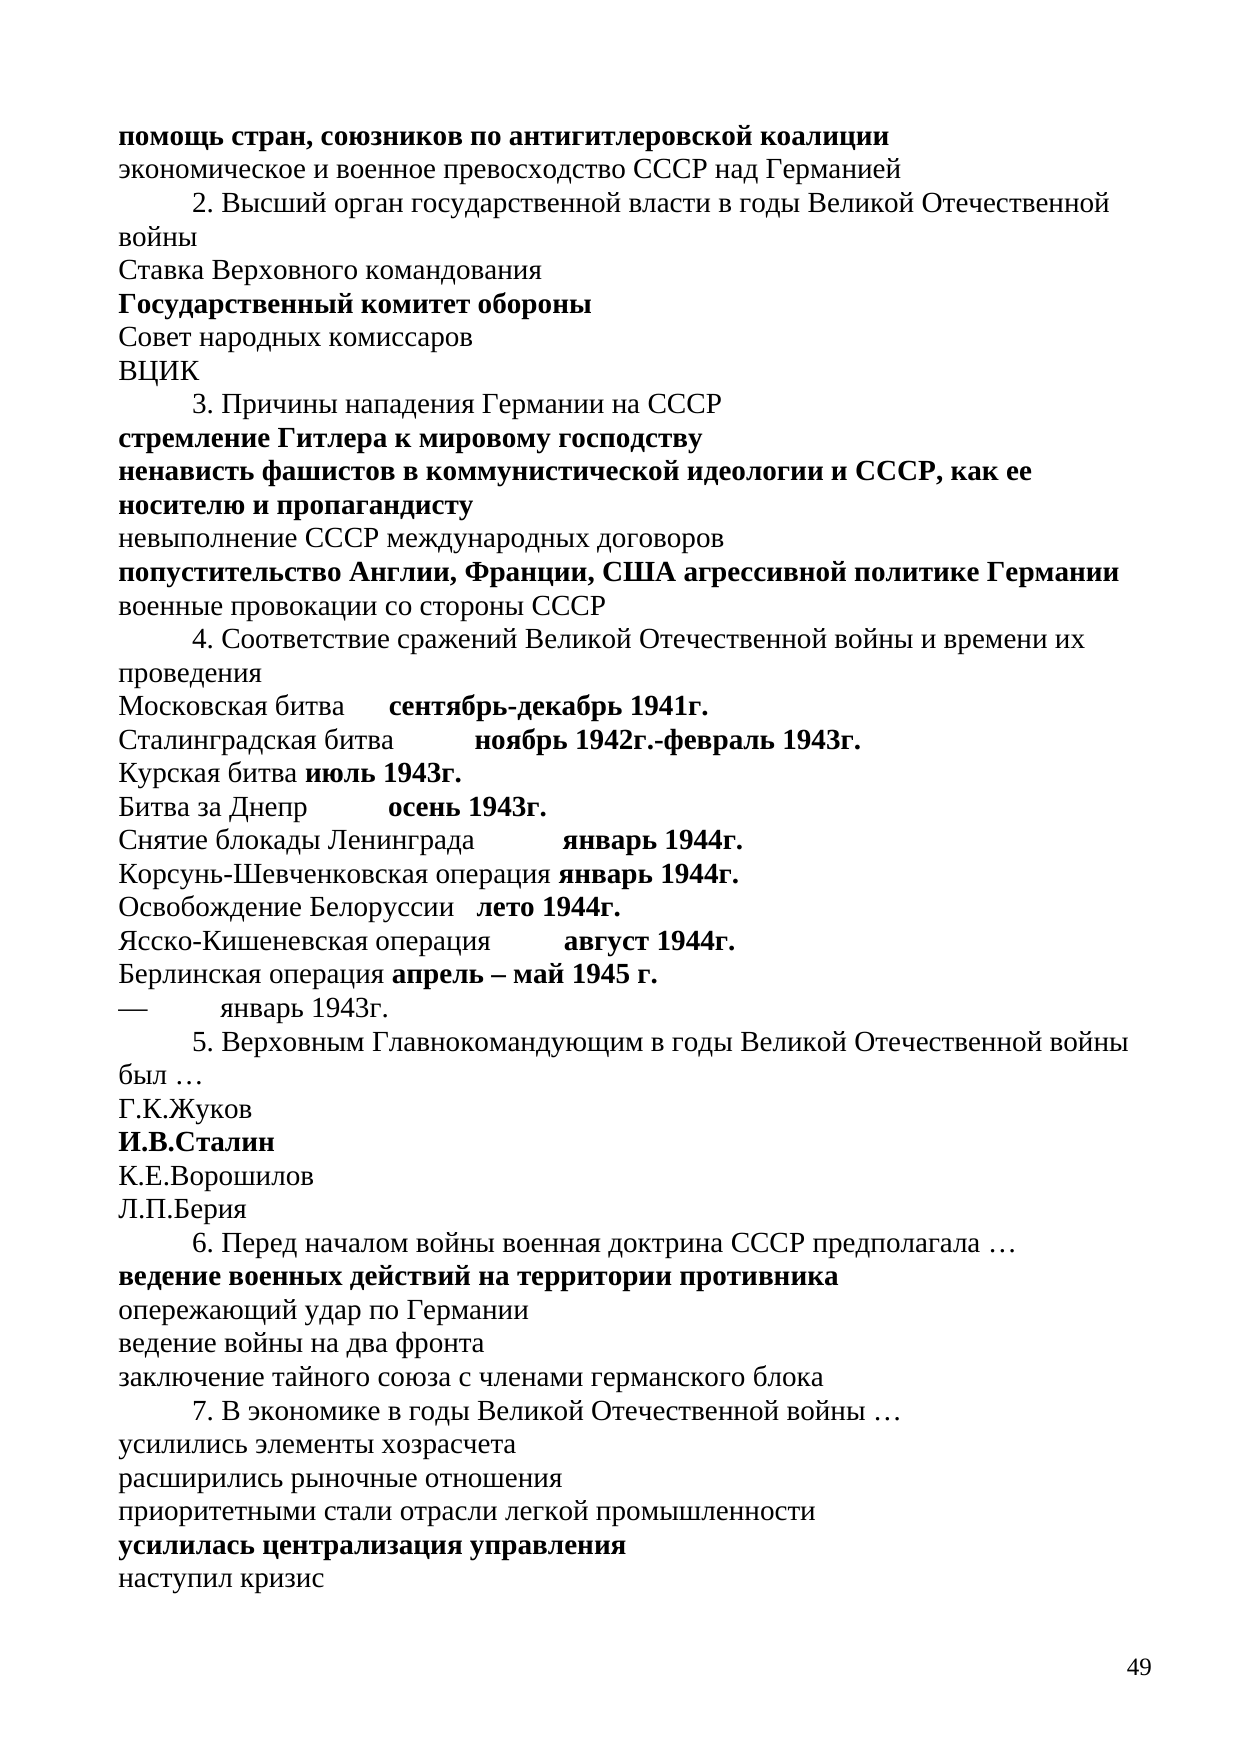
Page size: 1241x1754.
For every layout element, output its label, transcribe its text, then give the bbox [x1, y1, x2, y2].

text 4. Соответствие сражений Великой Отечественной войны и времени их проведения Московская битва сентябрь-декабрь 1941г. Сталинградская битва ноябрь 1942г.-февраль 1943г. Курская битва июль 1943г. Битва за Днепр осень 1943г. Снятие блокады Ленинграда январь 1944г. Корсунь-Шевченковская операция январь 1944г. Освобождение Белоруссии лето 1944г. Ясско-Кишеневская операция август 1944г. Берлинская операция апрель – май 1945 г. — январь 1943г. [118, 621, 1152, 1024]
text 6. Перед началом войны военная доктрина СССР предполагала … ведение военных действий на территории противника опережающий удар по Германии ведение войны на два фронта заключение тайного союза с членами германского блока [118, 1225, 1152, 1393]
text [118, 118, 1152, 185]
text 2. Высший орган государственной власти в годы Великой Отечественной войны Ставка Верховного командования Государственный комитет обороны Совет народных комиссаров ВЦИК [118, 185, 1152, 386]
text 7. В экономике в годы Великой Отечественной войны … усилились элементы хозрасчета расширились рыночные отношения приоритетными стали отрасли легкой промышленности усилилась централизация управления наступил кризис [118, 1393, 1152, 1594]
text 5. Верховным Главнокомандующим в годы Великой Отечественной войны был … Г.К.Жуков И.В.Сталин К.Е.Ворошилов Л.П.Берия [118, 1024, 1152, 1225]
text 3. Причины нападения Германии на СССР стремление Гитлера к мировому господству ненависть фашистов в коммунистической идеологии и СССР, как ее носителю и пропагандисту невыполнение СССР международных договоров попустительство Англии, Франции, США агрессивной политике Германии военные провокации со стороны СССР [118, 386, 1152, 621]
